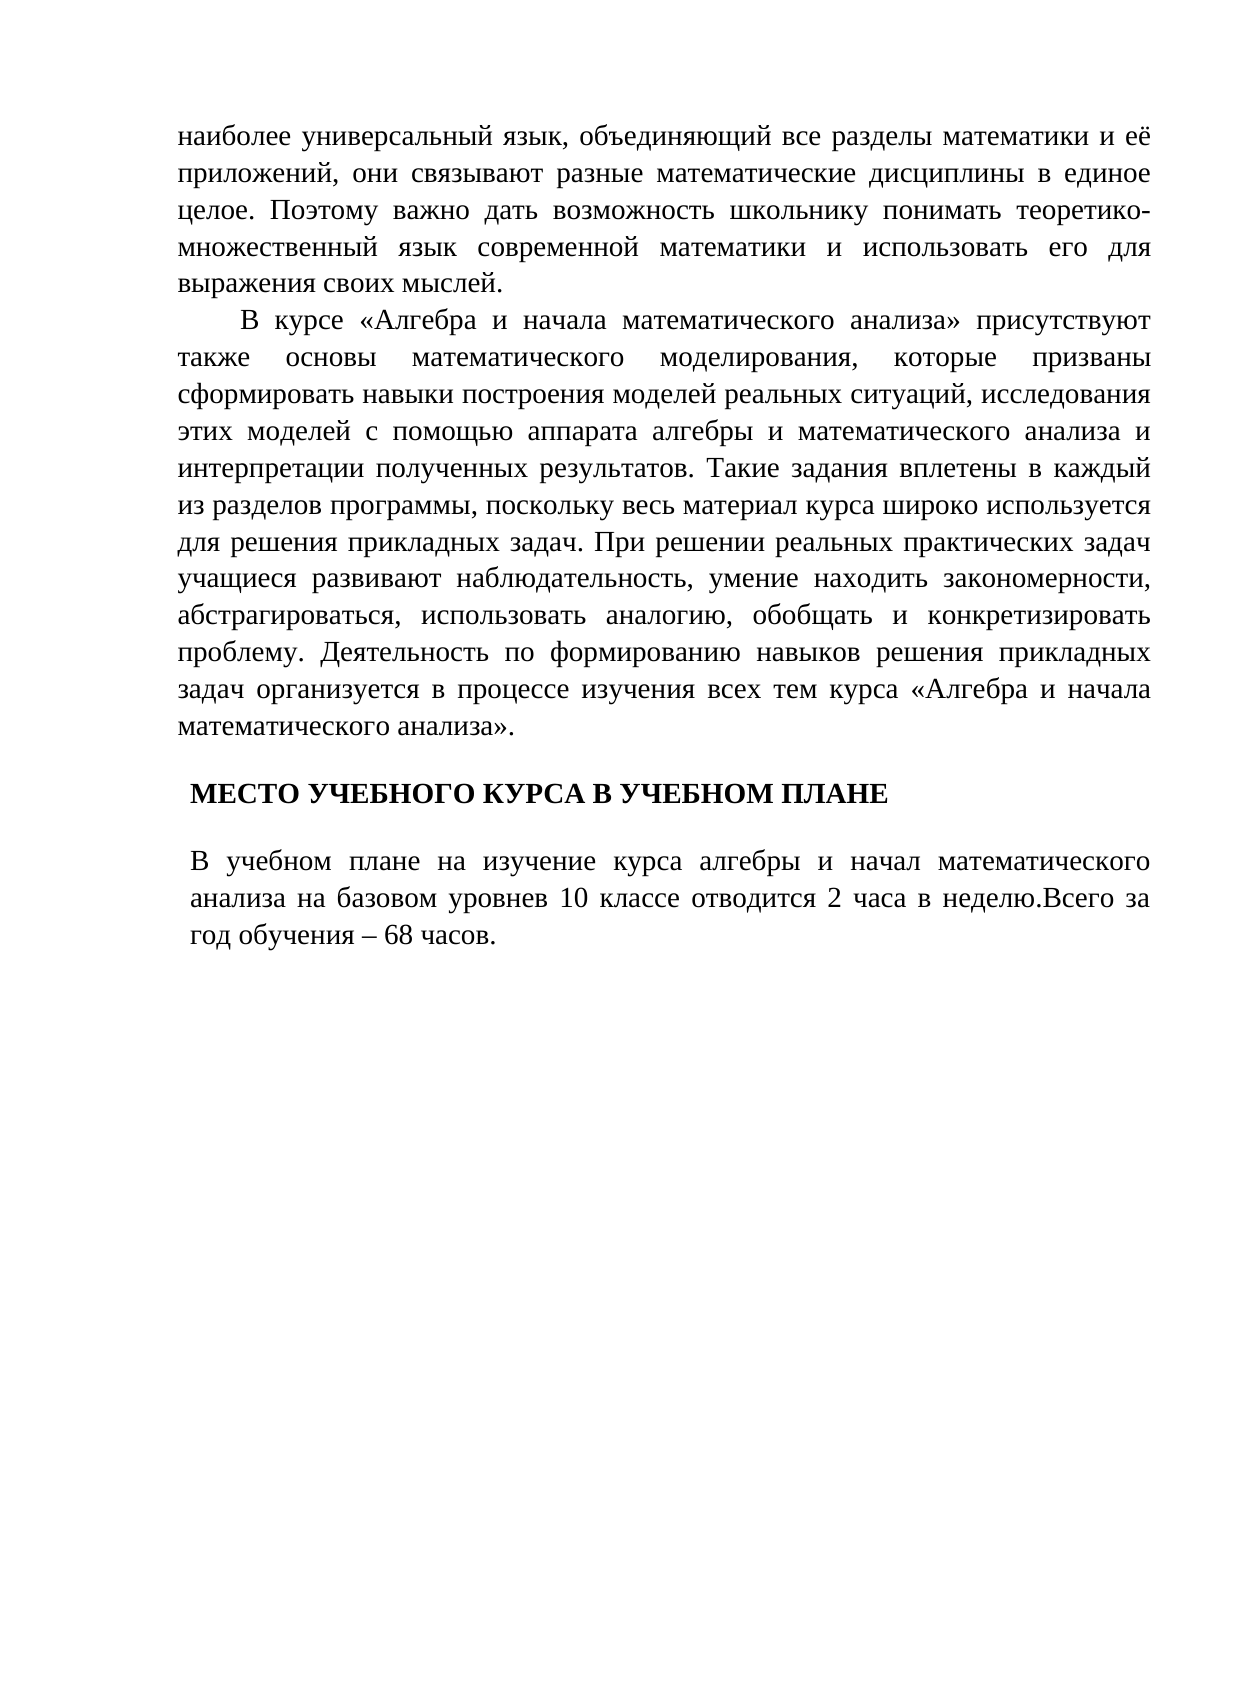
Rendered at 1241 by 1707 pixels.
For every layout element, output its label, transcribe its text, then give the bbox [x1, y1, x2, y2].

text В учебном плане на изучение курса алгебры и начал математического анализа на базовом уровнев 10 классе отводится 2 часа в неделю.Всего за год обучения – 68 часов. [190, 843, 1152, 951]
text МЕСТО УЧЕБНОГО КУРСА В УЧЕБНОМ ПЛАНЕ [190, 776, 1152, 809]
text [177, 118, 1152, 299]
text В курсе «Алгебра и начала математического анализа» присутствуют также основы математического моделирования, которые призваны сформировать навыки построения моделей реальных ситуаций, исследования этих моделей с помощью аппарата алгебры и математического анализа и интерпретации полученных результатов. Такие задания вплетены в каждый из разделов программы, поскольку весь материал курса широко используется для решения прикладных задач. При решении реальных практических задач учащиеся развивают наблюдательность, умение находить закономерности, абстрагироваться, использовать аналогию, обобщать и конкретизировать проблему. Деятельность по формированию навыков решения прикладных задач организуется в процессе изучения всех тем курса «Алгебра и начала математического анализа». [177, 302, 1152, 742]
